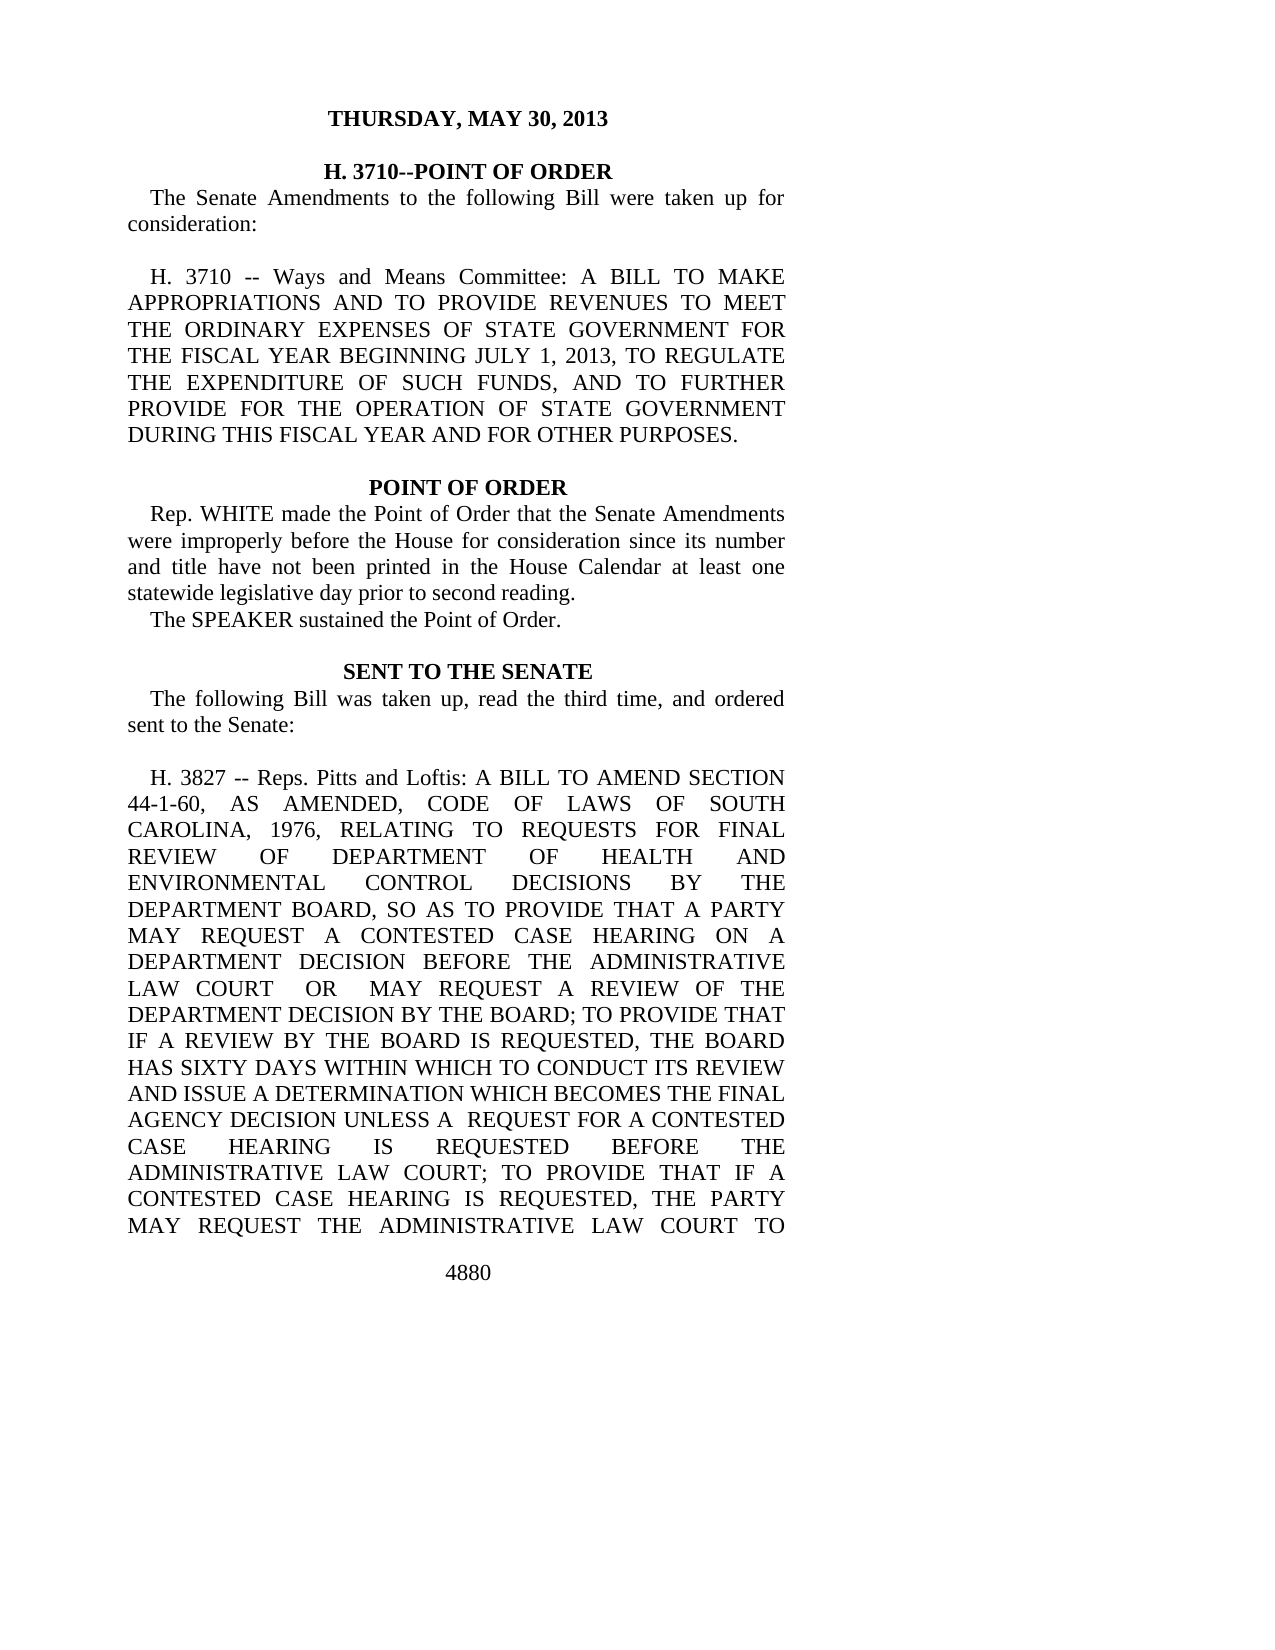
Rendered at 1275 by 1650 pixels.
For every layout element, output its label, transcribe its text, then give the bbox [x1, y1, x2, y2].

text The Senate Amendments to the following Bill were taken up for consideration: [127, 184, 786, 237]
text H. 3710 -- Ways and Means Committee: A BILL TO MAKE APPROPRIATIONS AND TO PROVIDE REVENUES TO MEET THE ORDINARY EXPENSES OF STATE GOVERNMENT FOR THE FISCAL YEAR BEGINNING JULY 1, 2013, TO REGULATE THE EXPENDITURE OF SUCH FUNDS, AND TO FURTHER PROVIDE FOR THE OPERATION OF STATE GOVERNMENT DURING THIS FISCAL YEAR AND FOR OTHER PURPOSES. [127, 263, 786, 448]
text POINT OF ORDER [127, 474, 786, 500]
text SENT TO THE SENATE [127, 658, 786, 685]
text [127, 764, 786, 1238]
text The SPEAKER sustained the Point of Order. [127, 606, 786, 632]
text Rep. WHITE made the Point of Order that the Senate Amendments were improperly before the House for consideration since its number and title have not been printed in the House Calendar at least one statewide legislative day prior to second reading. [127, 500, 786, 606]
text H. 3710--POINT OF ORDER [127, 158, 786, 184]
text The following Bill was taken up, read the third time, and ordered sent to the Senate: [127, 685, 786, 737]
